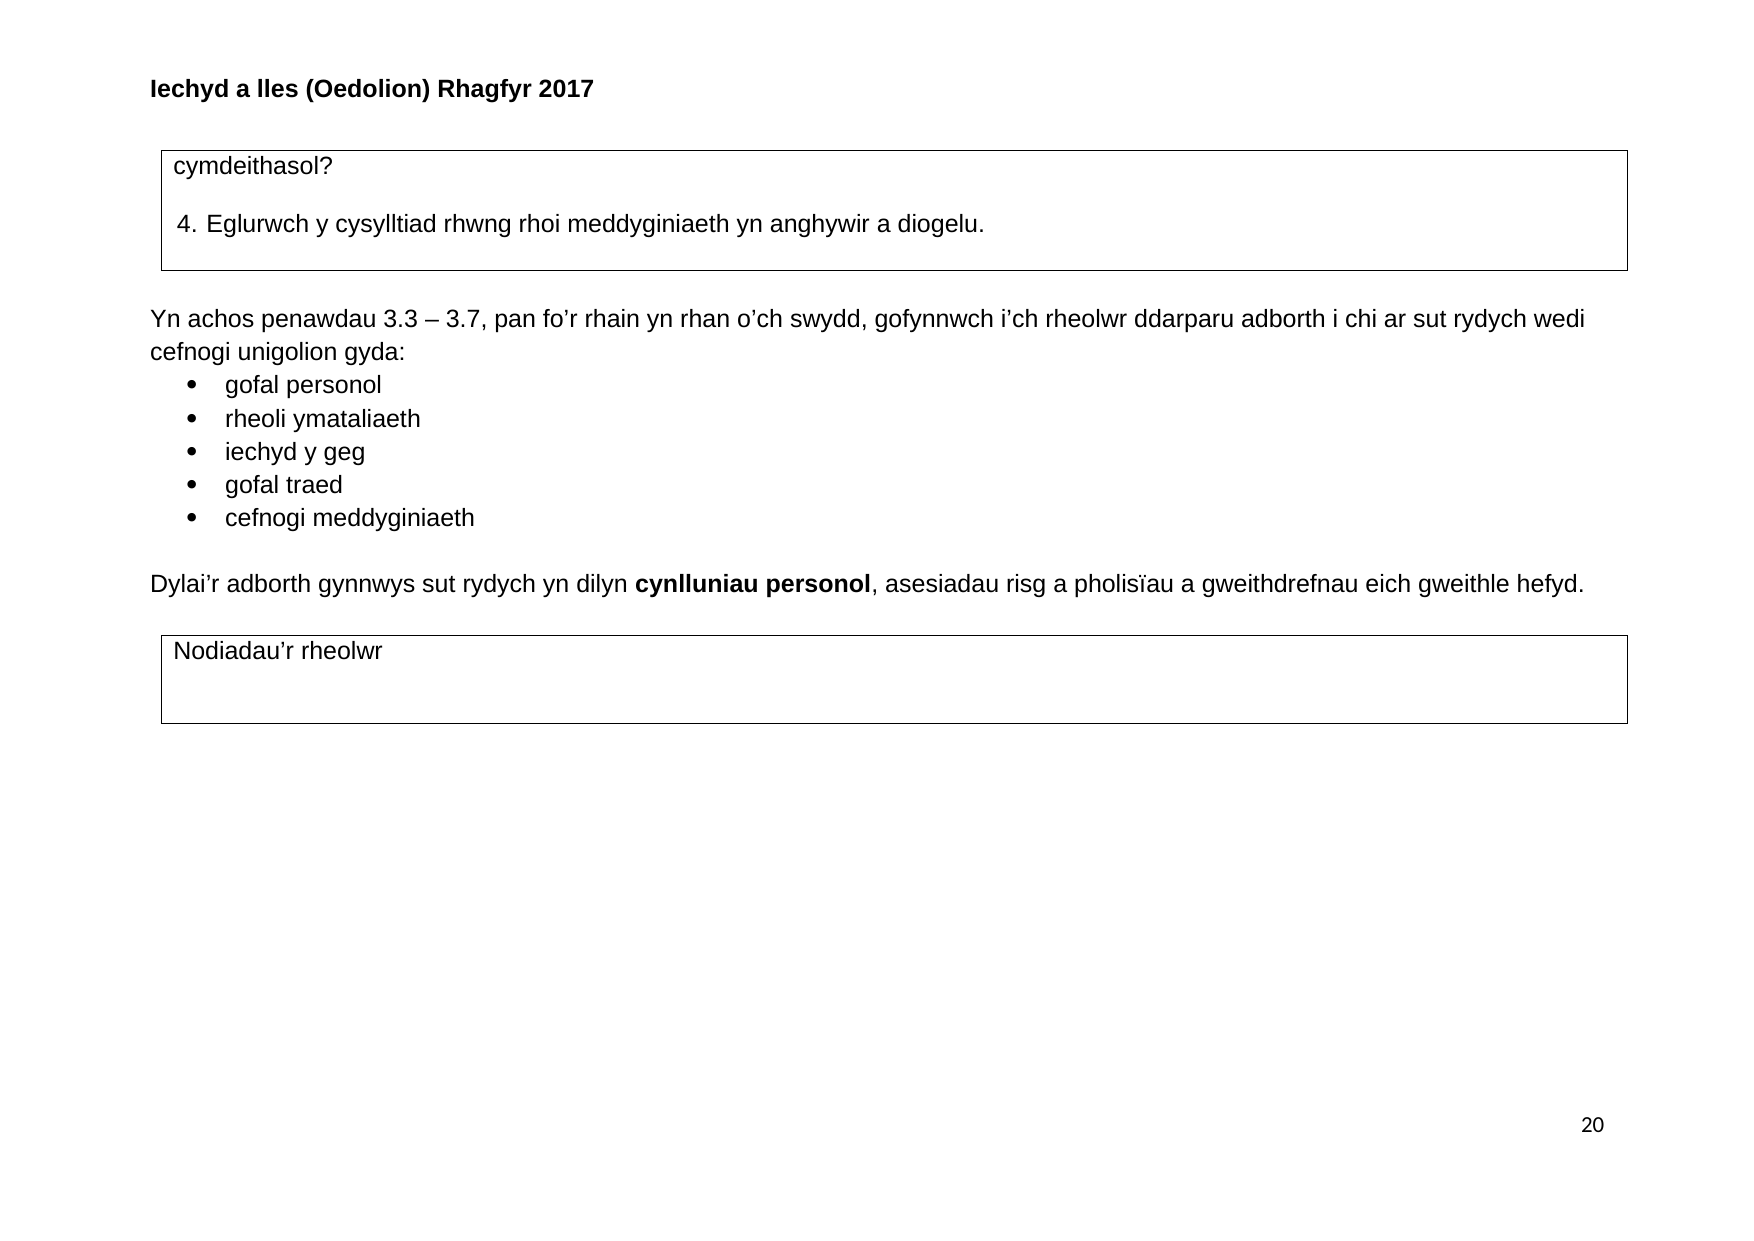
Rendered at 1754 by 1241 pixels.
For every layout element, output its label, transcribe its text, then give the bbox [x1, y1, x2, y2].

text Dylai’r adborth gynnwys sut rydych yn dilyn cynlluniau personol, asesiadau risg a pholisïau a gweithdrefnau eich gweithle hefyd. [150, 569, 1604, 598]
list cefnogi meddyginiaeth [187, 503, 1604, 532]
list iechyd y geg [187, 437, 1604, 466]
text Yn achos penawdau 3.3 – 3.7, pan fo’r rhain yn rhan o’ch swydd, gofynnwch i’ch rheolwr ddarparu adborth i chi ar sut rydych wedi cefnogi unigolion gyda: [150, 304, 1604, 366]
table_header Nodiadau’r rheolwr [162, 636, 1627, 722]
list gofal traed [187, 470, 1604, 499]
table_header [162, 151, 1627, 270]
list gofal personol [187, 370, 1604, 399]
list rheoli ymataliaeth [187, 403, 1604, 432]
